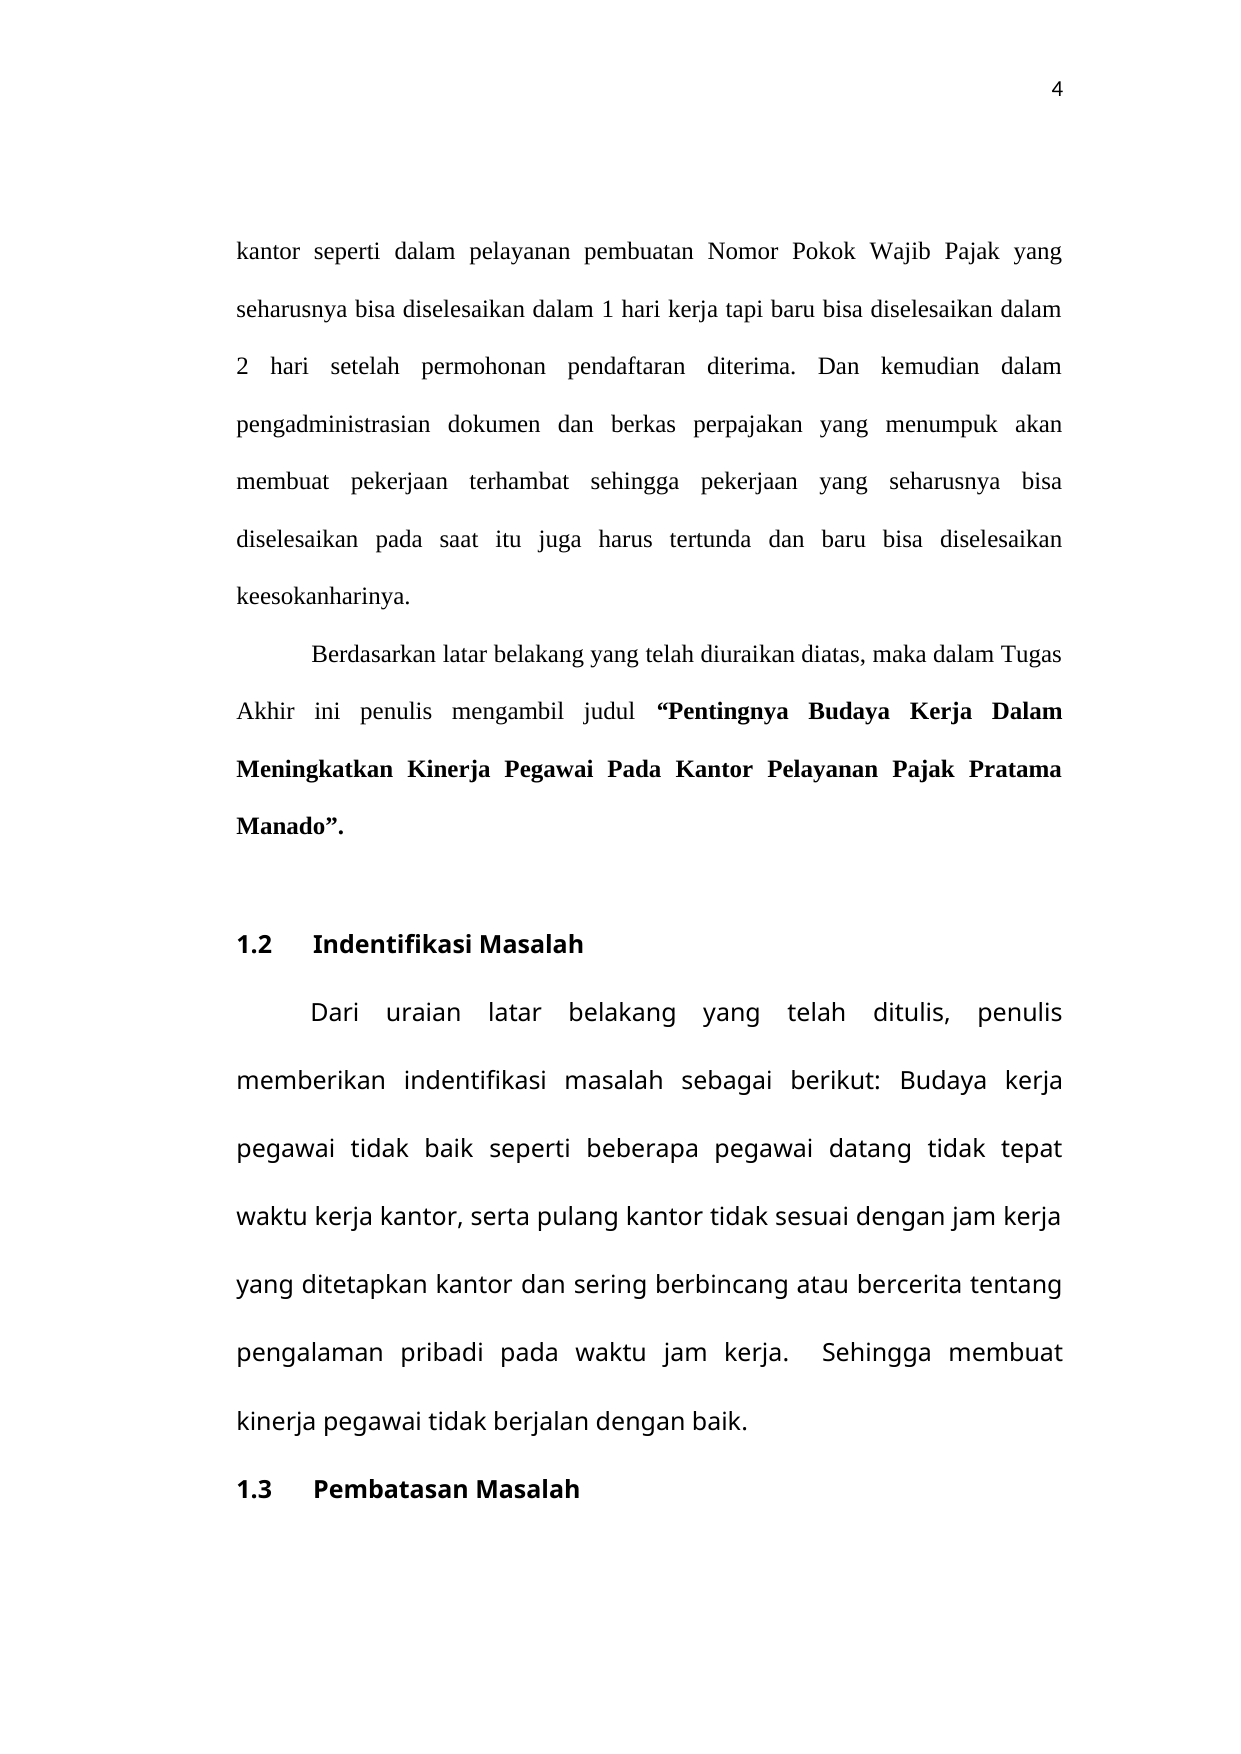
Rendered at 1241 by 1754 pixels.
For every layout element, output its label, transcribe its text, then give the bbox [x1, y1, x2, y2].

list Pembatasan Masalah [236, 1471, 1063, 1505]
list Dari uraian latar belakang yang telah ditulis, penulis memberikan indentifikasi masalah sebagai berikut: Budaya kerja pegawai tidak baik seperti beberapa pegawai datang tidak tepat waktu kerja kantor, serta pulang kantor tidak sesuai dengan jam kerja yang ditetapkan kantor dan sering berbincang atau bercerita tentang pengalaman pribadi pada waktu jam kerja. Sehingga membuat kinerja pegawai tidak berjalan dengan baik. [236, 994, 1063, 1437]
list Berdasarkan latar belakang yang telah diuraikan diatas, maka dalam Tugas Akhir ini penulis mengambil judul “Pentingnya Budaya Kerja Dalam Meningkatkan Kinerja Pegawai Pada Kantor Pelayanan Pajak Pratama Manado”. [236, 639, 1063, 840]
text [236, 236, 1063, 610]
list Indentifikasi Masalah [236, 926, 1063, 960]
